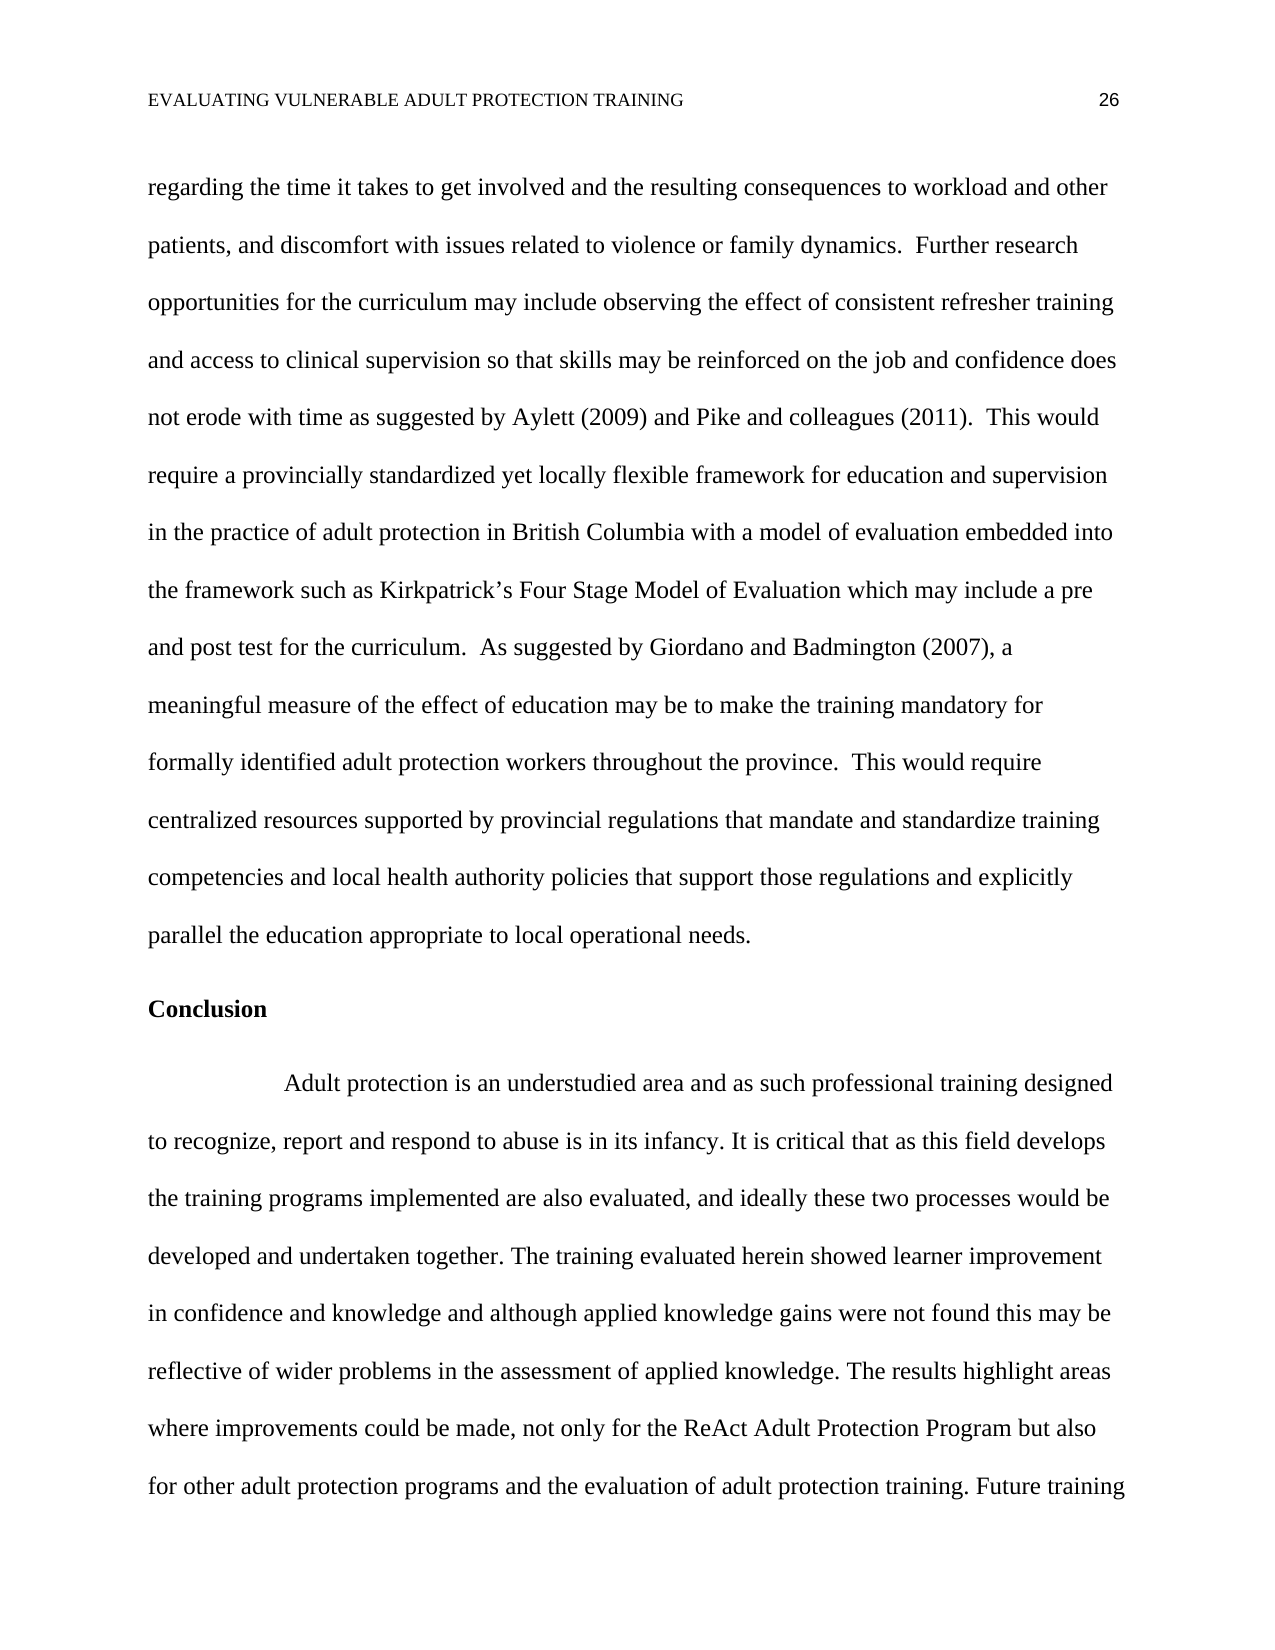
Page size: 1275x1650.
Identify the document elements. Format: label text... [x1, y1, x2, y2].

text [148, 1068, 1127, 1499]
text Conclusion [148, 994, 1127, 1023]
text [148, 172, 1127, 949]
